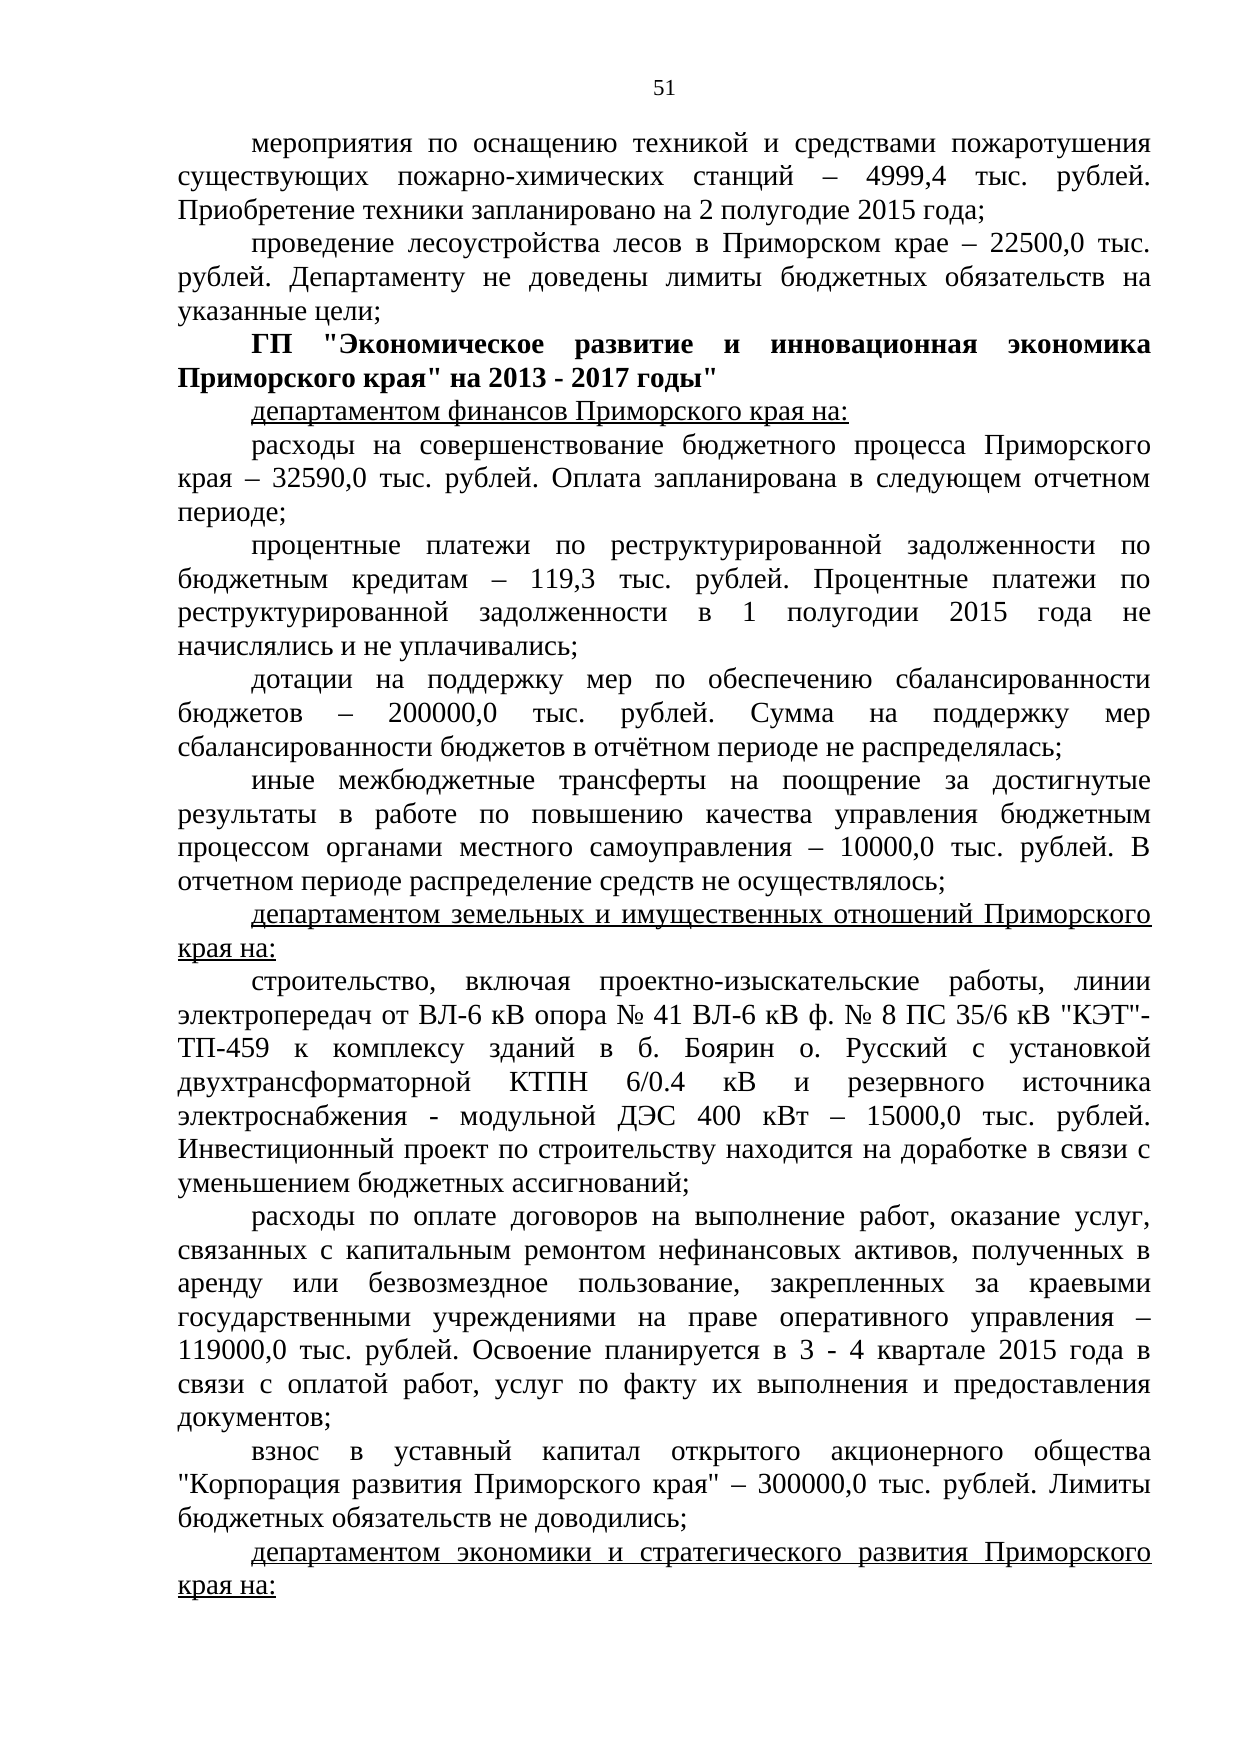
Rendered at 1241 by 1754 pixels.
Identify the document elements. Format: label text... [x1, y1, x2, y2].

text строительство, включая проектно-изыскательские работы, линии электропередач от ВЛ-6 кВ опора № 41 ВЛ-6 кВ ф. № 8 ПС 35/6 кВ "КЭТ"-ТП-459 к комплексу зданий в б. Боярин о. Русский с установкой двухтрансформаторной КТПН 6/0.4 кВ и резервного источника электроснабжения - модульной ДЭС 400 кВт – 15000,0 тыс. рублей. Инвестиционный проект по строительству находится на доработке в связи с уменьшением бюджетных ассигнований; [177, 963, 1152, 1198]
text расходы по оплате договоров на выполнение работ, оказание услуг, связанных с капитальным ремонтом нефинансовых активов, полученных в аренду или безвозмездное пользование, закрепленных за краевыми государственными учреждениями на праве оперативного управления – 119000,0 тыс. рублей. Освоение планируется в 3 - 4 квартале 2015 года в связи с оплатой работ, услуг по факту их выполнения и предоставления документов; [177, 1198, 1152, 1433]
text взнос в уставный капитал открытого акционерного общества "Корпорация развития Приморского края" – 300000,0 тыс. рублей. Лимиты бюджетных обязательств не доводились; [177, 1433, 1152, 1534]
text департаментом земельных и имущественных отношений Приморского края на: [177, 896, 1152, 963]
text ГП "Экономическое развитие и инновационная экономика Приморского края" на 2013 - 2017 годы" [177, 326, 1152, 393]
text мероприятия по оснащению техникой и средствами пожаротушения существующих пожарно-химических станций – 4999,4 тыс. рублей. Приобретение техники запланировано на 2 полугодие 2015 года; [177, 125, 1152, 226]
text дотации на поддержку мер по обеспечению сбалансированности бюджетов – 200000,0 тыс. рублей. Сумма на поддержку мер сбалансированности бюджетов в отчётном периоде не распределялась; [177, 662, 1152, 762]
text департаментом экономики и стратегического развития Приморского края на: [177, 1534, 1152, 1601]
text иные межбюджетные трансферты на поощрение за достигнутые результаты в работе по повышению качества управления бюджетным процессом органами местного самоуправления – 10000,0 тыс. рублей. В отчетном периоде распределение средств не осуществлялось; [177, 762, 1152, 896]
text расходы на совершенствование бюджетного процесса Приморского края – 32590,0 тыс. рублей. Оплата запланирована в следующем отчетном периоде; [177, 427, 1152, 527]
text процентные платежи по реструктурированной задолженности по бюджетным кредитам – 119,3 тыс. рублей. Процентные платежи по реструктурированной задолженности в 1 полугодии 2015 года не начислялись и не уплачивались; [177, 527, 1152, 662]
text проведение лесоустройства лесов в Приморском крае – 22500,0 тыс. рублей. Департаменту не доведены лимиты бюджетных обязательств на указанные цели; [177, 226, 1152, 326]
text департаментом финансов Приморского края на: [177, 393, 1152, 427]
